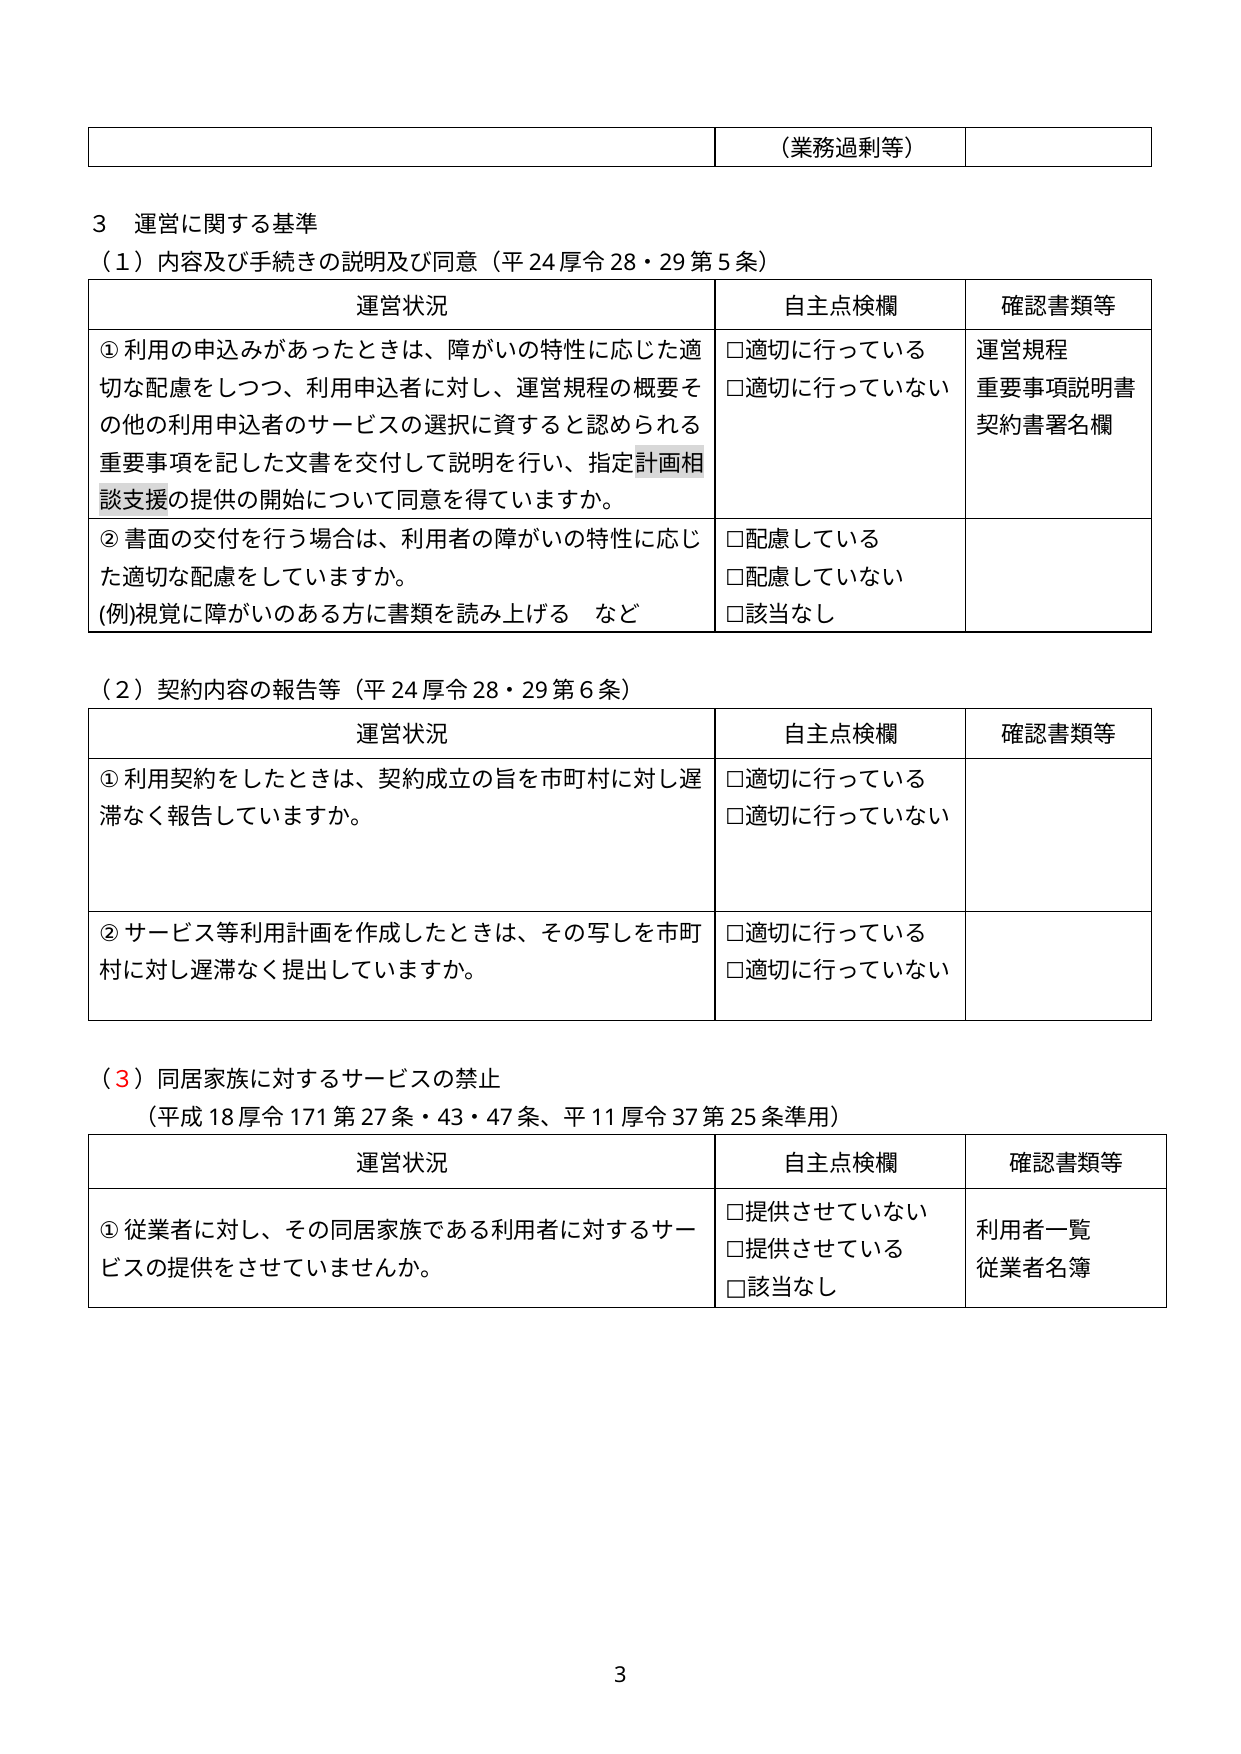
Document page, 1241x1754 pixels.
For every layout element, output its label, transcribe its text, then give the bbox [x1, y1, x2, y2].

text （３）同居家族に対するサービスの禁止 [89, 1059, 1152, 1096]
table_cell [966, 759, 1151, 911]
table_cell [89, 128, 714, 166]
table_cell 利用者一覧 従業者名簿 [966, 1189, 1166, 1307]
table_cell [716, 128, 965, 166]
table_cell 配慮している 配慮していない 該当なし [716, 519, 965, 631]
table_header 運営状況 [89, 1135, 714, 1187]
table_header 確認書類等 [966, 280, 1151, 329]
table_cell 適切に行っている 適切に行っていない [716, 759, 965, 911]
table_cell 勤務表 [966, 128, 1151, 166]
table_header 確認書類等 [966, 709, 1151, 757]
table_header 確認書類等 [966, 1135, 1166, 1187]
table_cell ①従業者に対し、その同居家族である利用者に対するサービスの提供をさせていませんか。 [89, 1189, 714, 1307]
text ３ 運営に関する基準 [89, 204, 1152, 242]
table_header 運営状況 [89, 709, 714, 757]
table_cell [966, 912, 1151, 1020]
table_header 自主点検欄 [716, 1135, 965, 1187]
text （２）契約内容の報告等（平24厚令28・29第６条） [89, 670, 1152, 707]
table_header 自主点検欄 [716, 280, 965, 329]
table_cell 適切に行っている 適切に行っていない [716, 330, 965, 518]
table_cell [966, 519, 1151, 631]
table_cell ①利用の申込みがあったときは、障がいの特性に応じた適切な配慮をしつつ、利用申込者に対し、運営規程の概要その他の利用申込者のサービスの選択に資すると認められる重要事項を記した文書を交付して説明を行い、指定計画相談支援の提供の開始について同意を得ていますか。 [89, 330, 714, 518]
table_cell 運営規程 重要事項説明書 契約書署名欄 [966, 330, 1151, 518]
table_header 運営状況 [89, 280, 714, 329]
table_header 自主点検欄 [716, 709, 965, 757]
text （１）内容及び手続きの説明及び同意（平24厚令28・29第5条） [89, 242, 1152, 279]
text （平成18厚令171第27条・43・47条、平11厚令37第25条準用） [89, 1096, 1152, 1134]
table_cell 適切に行っている 適切に行っていない [716, 912, 965, 1020]
table_cell 提供させていない 提供させている □該当なし [716, 1189, 965, 1307]
table_cell ①利用契約をしたときは、契約成立の旨を市町村に対し遅滞なく報告していますか。 [89, 759, 714, 911]
table_cell ②書面の交付を行う場合は、利用者の障がいの特性に応じた適切な配慮をしていますか。 (例)視覚に障がいのある方に書類を読み上げる など [89, 519, 714, 631]
table_cell ②サービス等利用計画を作成したときは、その写しを市町村に対し遅滞なく提出していますか。 [89, 912, 714, 1020]
